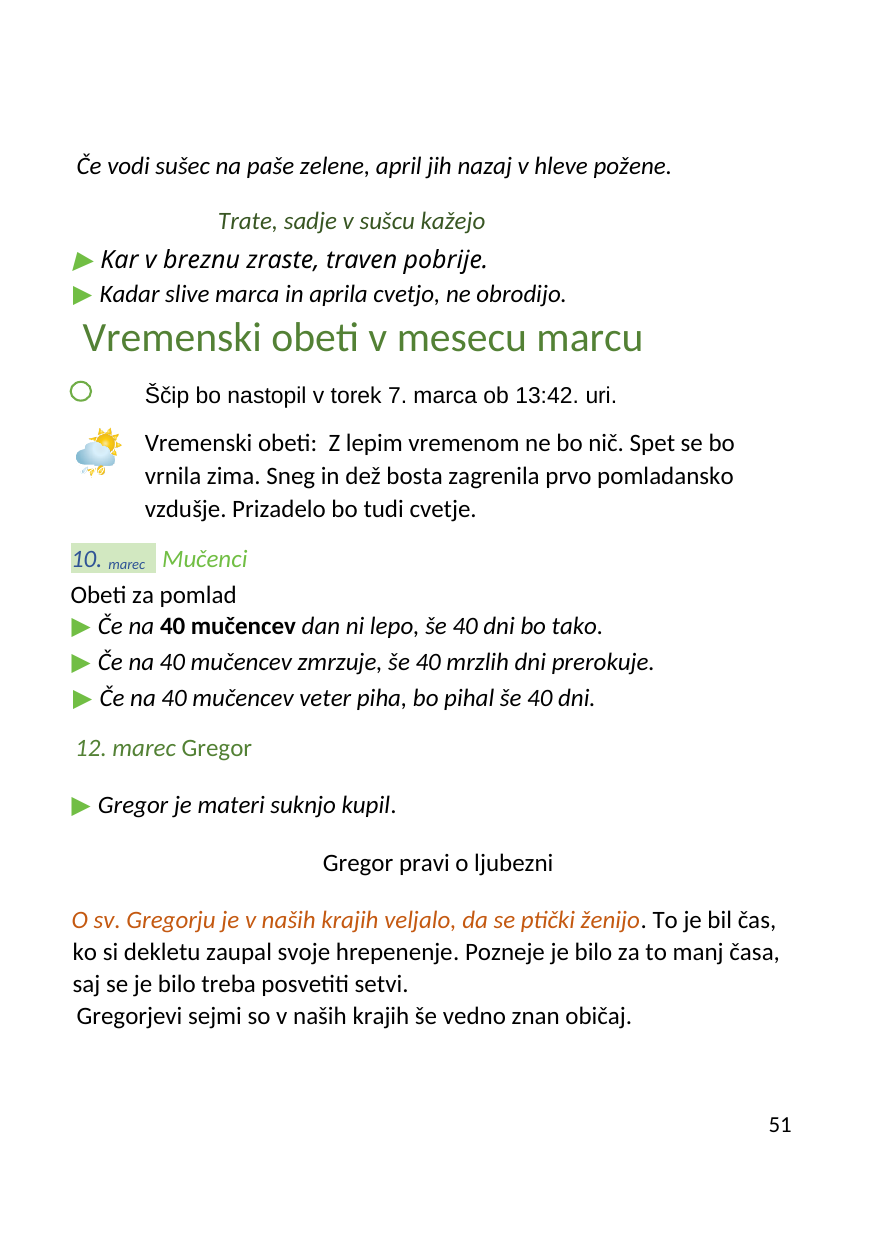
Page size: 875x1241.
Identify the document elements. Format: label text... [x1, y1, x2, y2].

text O sv. Gregorju je v naših krajih veljalo, da se ptički ženijo. To je bil čas, ko si dekletu zaupal svoje hrepenenje. Pozneje je bilo za to manj časa, saj se je bilo treba posvetiti setvi. [71, 904, 789, 998]
text Vremenski obeti v mesecu marcu [71, 311, 791, 361]
text ▶ Gregor je materi suknjo kupil. [69, 789, 791, 820]
text Vremenski obeti: Z lepim vremenom ne bo nič. Spet se bo vrnila zima. Sneg in dež bosta zagrenila prvo pomladansko vzdušje. Prizadelo bo tudi cvetje. [144, 427, 791, 524]
picture [80, 465, 86, 474]
text ▶ Če na 40 mučencev zmrzuje, še 40 mrzlih dni prerokuje. [69, 646, 791, 677]
text ▶ Kadar slive marca in aprila cvetjo, ne obrodijo. [71, 277, 791, 308]
text Ščip bo nastopil v torek 7. marca ob 13:42. uri. [71, 382, 791, 408]
subtitle Če vodi sušec na paše zelene, april jih nazaj v hleve požene. [71, 150, 791, 181]
subtitle Obeti za pomlad [70, 579, 791, 609]
subtitle ▶ Kar v breznu zraste, traven pobrije. [71, 241, 791, 276]
text ▶ Če na 40 mučencev veter piha, bo pihal še 40 dni. [71, 682, 791, 713]
subtitle 10. marec Mučenci [156, 543, 752, 573]
text 12. marec Gregor [69, 732, 791, 762]
text Gregorjevi sejmi so v naših krajih še vedno znan običaj. [71, 1000, 789, 1031]
picture [74, 427, 122, 470]
subtitle Trate, sadje v sušcu kažejo [71, 205, 791, 236]
picture [82, 467, 93, 478]
text ▶ Če na 40 mučencev dan ni lepo, še 40 dni bo tako. [69, 610, 791, 641]
text Gregor pravi o ljubezni [69, 847, 791, 877]
